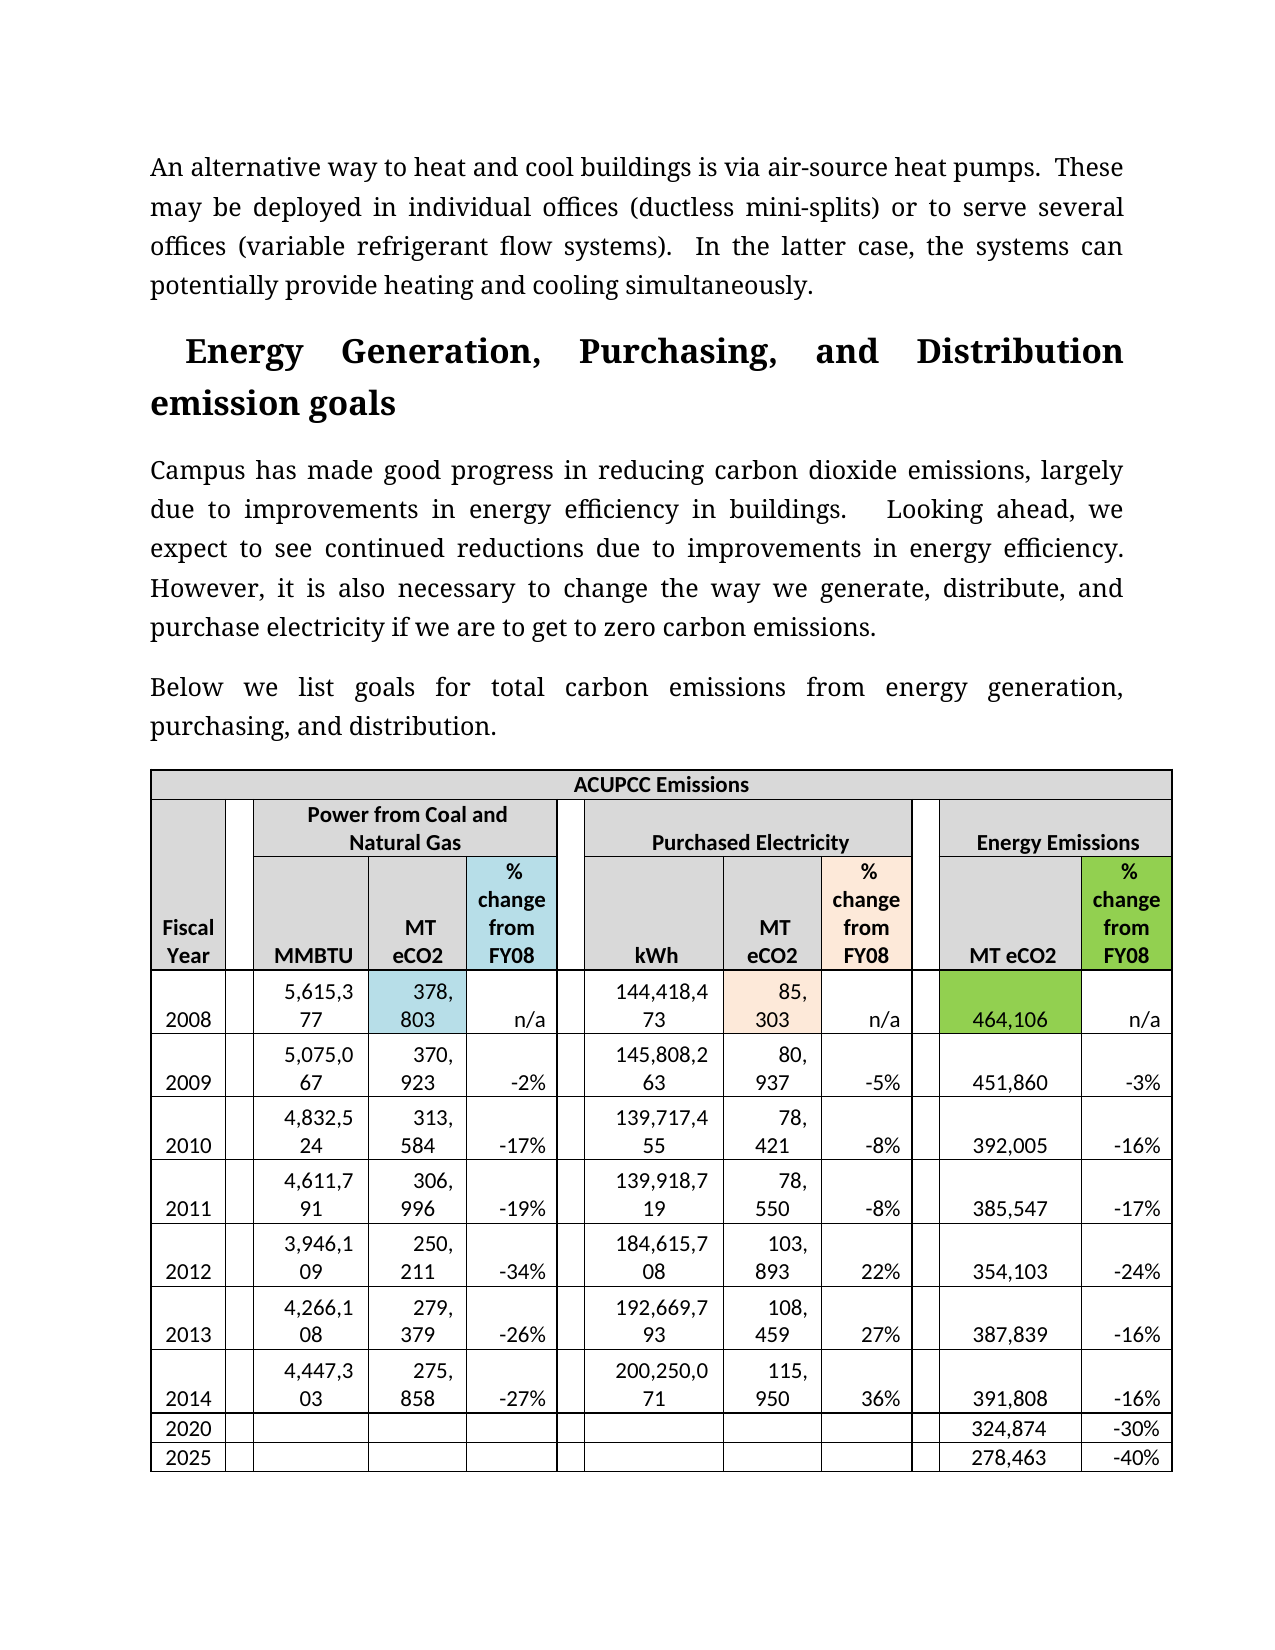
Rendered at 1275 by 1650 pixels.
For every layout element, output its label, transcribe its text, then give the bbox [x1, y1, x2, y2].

table_cell [226, 1160, 253, 1222]
table_cell 4,447,303 [254, 1350, 368, 1412]
table_cell 78,421 [724, 1097, 821, 1159]
table_cell [226, 1414, 253, 1442]
table_cell [913, 1350, 939, 1412]
table_cell 2010 [152, 1097, 225, 1159]
table_cell 145,808,263 [585, 1034, 723, 1096]
table_cell Fiscal Year [152, 800, 225, 969]
table_cell 4,266,108 [254, 1287, 368, 1349]
table_cell 22% [822, 1224, 911, 1286]
table_cell 313,584 [369, 1097, 466, 1159]
table_cell [254, 1414, 368, 1442]
table_cell 108,459 [724, 1287, 821, 1349]
table_cell [226, 1224, 253, 1286]
table_cell [822, 1443, 911, 1471]
table_cell [558, 971, 584, 1033]
table_cell [913, 1287, 939, 1349]
table_cell MT eCO2 [724, 857, 821, 969]
table_cell [369, 1443, 466, 1471]
table_cell 451,860 [940, 1034, 1081, 1096]
table_cell [558, 1160, 584, 1222]
table_cell 385,547 [940, 1160, 1081, 1222]
table_cell n/a [467, 971, 556, 1033]
table_cell [913, 1034, 939, 1096]
table_cell [913, 856, 939, 969]
table_cell MT eCO2 [940, 857, 1081, 969]
table_cell 391,808 [940, 1350, 1081, 1412]
table_cell 200,250,071 [585, 1350, 723, 1412]
table_cell 464,106 [940, 971, 1081, 1033]
table_cell [558, 1097, 584, 1159]
table_cell -8% [822, 1160, 911, 1222]
table_cell 78,550 [724, 1160, 821, 1222]
table_cell [226, 1350, 253, 1412]
table_cell 139,717,455 [585, 1097, 723, 1159]
table_cell 354,103 [940, 1224, 1081, 1286]
table_cell [558, 1224, 584, 1286]
table_cell 85,303 [724, 971, 821, 1033]
table_cell [913, 1443, 939, 1471]
table_cell -17% [467, 1097, 556, 1159]
table_cell 4,611,791 [254, 1160, 368, 1222]
table_cell [558, 1443, 584, 1471]
table_cell [369, 1414, 466, 1442]
table_cell -8% [822, 1097, 911, 1159]
table_cell kWh [585, 857, 723, 969]
table_cell 5,615,377 [254, 971, 368, 1033]
table_cell [724, 1443, 821, 1471]
table_cell 192,669,793 [585, 1287, 723, 1349]
table_cell -2% [467, 1034, 556, 1096]
table_cell [585, 1443, 723, 1471]
table_cell -27% [467, 1350, 556, 1412]
table_cell 3,946,109 [254, 1224, 368, 1286]
table_cell 2025 [152, 1443, 225, 1471]
table_cell 378,803 [369, 971, 466, 1033]
table_cell [558, 1287, 584, 1349]
table_cell [226, 1287, 253, 1349]
text An alternative way to heat and cool buildings is via air-source heat pumps. These may be deployed in individual offices (ductless mini-splits) or to serve several offices (variable refrigerant flow systems). In the latter case, the systems can potentially provide heating and cooling simultaneously. [150, 150, 1125, 302]
text Campus has made good progress in reducing carbon dioxide emissions, largely due to improvements in energy efficiency in buildings. Looking ahead, we expect to see continued reductions due to improvements in energy efficiency. However, it is also necessary to change the way we generate, distribute, and purchase electricity if we are to get to zero carbon emissions. [150, 453, 1125, 643]
table_cell [913, 1160, 939, 1222]
table_cell [558, 1034, 584, 1096]
table_cell 2012 [152, 1224, 225, 1286]
table_cell [226, 1443, 253, 1471]
table_cell 27% [822, 1287, 911, 1349]
table_cell [724, 1414, 821, 1442]
table_cell [913, 971, 939, 1033]
table_cell [254, 1443, 368, 1471]
text Below we list goals for total carbon emissions from energy generation, purchasing, and distribution. [150, 669, 1125, 743]
table_cell MMBTU [254, 857, 368, 969]
table_cell -3% [1082, 1034, 1171, 1096]
table_cell % change from FY08 [467, 857, 556, 969]
table_header ACUPCC Emissions [152, 771, 1171, 799]
table_cell -40% [1082, 1443, 1171, 1471]
table_cell [467, 1414, 556, 1442]
table_cell [467, 1443, 556, 1471]
table_cell [913, 800, 939, 856]
table_cell 36% [822, 1350, 911, 1412]
table_cell 2008 [152, 971, 225, 1033]
table_cell 275,858 [369, 1350, 466, 1412]
table_cell [913, 1224, 939, 1286]
table_cell 139,918,719 [585, 1160, 723, 1222]
table_cell [226, 971, 253, 1033]
text Energy Generation, Purchasing, and Distribution emission goals [150, 327, 1125, 425]
table_cell Purchased Electricity [585, 800, 911, 856]
table_cell 2011 [152, 1160, 225, 1222]
table_cell [226, 1034, 253, 1096]
table_cell 5,075,067 [254, 1034, 368, 1096]
table_cell [558, 1414, 584, 1442]
table_cell [226, 800, 253, 856]
table_cell [558, 856, 584, 969]
table_cell [585, 1414, 723, 1442]
table_cell Power from Coal and Natural Gas [254, 800, 556, 856]
table_cell % change from FY08 [822, 857, 911, 969]
table_cell 4,832,524 [254, 1097, 368, 1159]
table_cell [913, 1097, 939, 1159]
table_cell [226, 1097, 253, 1159]
table_cell [558, 1350, 584, 1412]
table_cell 324,874 [940, 1414, 1081, 1442]
table_cell -34% [467, 1224, 556, 1286]
table_cell 279,379 [369, 1287, 466, 1349]
table_cell 387,839 [940, 1287, 1081, 1349]
table_cell n/a [1082, 971, 1171, 1033]
table_cell -24% [1082, 1224, 1171, 1286]
table_cell Energy Emissions [940, 800, 1171, 856]
table_cell [558, 800, 584, 856]
table_cell -5% [822, 1034, 911, 1096]
table_cell -16% [1082, 1287, 1171, 1349]
table_cell 80,937 [724, 1034, 821, 1096]
table_cell 144,418,473 [585, 971, 723, 1033]
table_cell -16% [1082, 1350, 1171, 1412]
table_cell [822, 1414, 911, 1442]
table_cell n/a [822, 971, 911, 1033]
table_cell 2014 [152, 1350, 225, 1412]
table_cell MT eCO2 [369, 857, 466, 969]
table_cell 370,923 [369, 1034, 466, 1096]
table_cell 306,996 [369, 1160, 466, 1222]
table_cell -17% [1082, 1160, 1171, 1222]
table_cell [913, 1414, 939, 1442]
table_cell 392,005 [940, 1097, 1081, 1159]
table_cell [226, 856, 253, 969]
table_cell -16% [1082, 1097, 1171, 1159]
table_cell 278,463 [940, 1443, 1081, 1471]
table_cell -30% [1082, 1414, 1171, 1442]
table_cell 115,950 [724, 1350, 821, 1412]
table_cell 184,615,708 [585, 1224, 723, 1286]
table_cell 2009 [152, 1034, 225, 1096]
table_cell -19% [467, 1160, 556, 1222]
table_cell % change from FY08 [1082, 857, 1171, 969]
table_cell 2013 [152, 1287, 225, 1349]
table_cell -26% [467, 1287, 556, 1349]
table_cell 103,893 [724, 1224, 821, 1286]
table_cell 2020 [152, 1414, 225, 1442]
table_cell 250,211 [369, 1224, 466, 1286]
